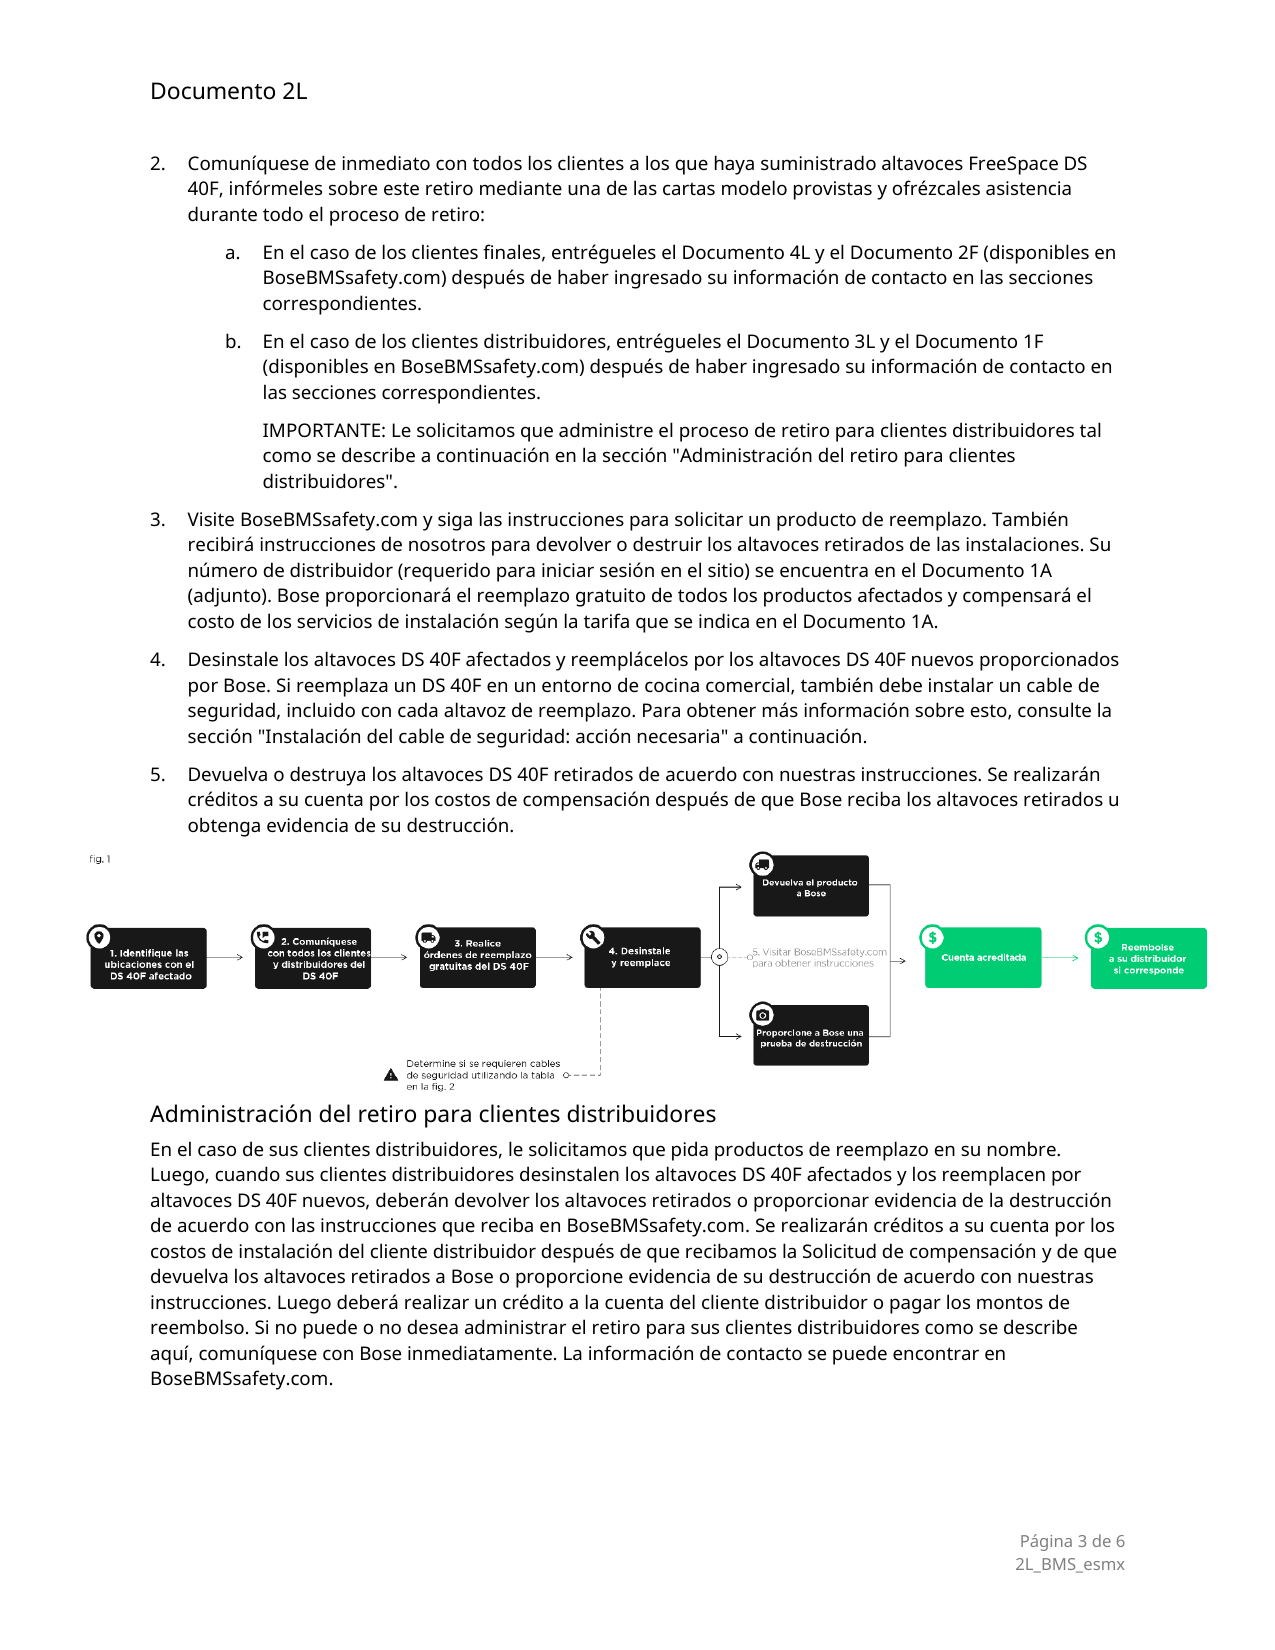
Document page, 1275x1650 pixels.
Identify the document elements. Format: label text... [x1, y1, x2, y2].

text En el caso de sus clientes distribuidores, le solicitamos que pida productos de reemplazo en su nombre. Luego, cuando sus clientes distribuidores desinstalen los altavoces DS 40F afectados y los reemplacen por altavoces DS 40F nuevos, deberán devolver los altavoces retirados o proporcionar evidencia de la destrucción de acuerdo con las instrucciones que reciba en BoseBMSsafety.com. Se realizarán créditos a su cuenta por los costos de instalación del cliente distribuidor después de que recibamos la Solicitud de compensación y de que devuelva los altavoces retirados a Bose o proporcione evidencia de su destrucción de acuerdo con nuestras instrucciones. Luego deberá realizar un crédito a la cuenta del cliente distribuidor o pagar los montos de reembolso. Si no puede o no desea administrar el retiro para sus clientes distribuidores como se describe aquí, comuníquese con Bose inmediatamente. La información de contacto se puede encontrar en BoseBMSsafety.com. [150, 1136, 1125, 1391]
list En el caso de los clientes finales, entrégueles el Documento 4L y el Documento 2F (disponibles en BoseBMSsafety.com) después de haber ingresado su información de contacto en las secciones correspondientes. [225, 239, 1125, 316]
list Devuelva o destruya los altavoces DS 40F retirados de acuerdo con nuestras instrucciones. Se realizarán créditos a su cuenta por los costos de compensación después de que Bose reciba los altavoces retirados u obtenga evidencia de su destrucción. [514, 761, 1125, 837]
list IMPORTANTE: Le solicitamos que administre el proceso de retiro para clientes distribuidores tal como se describe a continuación en la sección "Administración del retiro para clientes distribuidores". [262, 417, 1125, 494]
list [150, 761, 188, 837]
list Comuníquese de inmediato con todos los clientes a los que haya suministrado altavoces FreeSpace DS 40F, infórmeles sobre este retiro mediante una de las cartas modelo provistas y ofrézcales asistencia durante todo el proceso de retiro: [150, 150, 1125, 227]
text Administración del retiro para clientes distribuidores [150, 1098, 1125, 1129]
picture [84, 850, 1210, 1092]
list Desinstale los altavoces DS 40F afectados y reemplácelos por los altavoces DS 40F nuevos proporcionados por Bose. Si reemplaza un DS 40F en un entorno de cocina comercial, también debe instalar un cable de seguridad, incluido con cada altavoz de reemplazo. Para obtener más información sobre esto, consulte la sección "Instalación del cable de seguridad: acción necesaria" a continuación. [150, 646, 1125, 748]
list En el caso de los clientes distribuidores, entrégueles el Documento 3L y el Documento 1F (disponibles en BoseBMSsafety.com) después de haber ingresado su información de contacto en las secciones correspondientes. [225, 328, 1125, 405]
list Visite BoseBMSsafety.com y siga las instrucciones para solicitar un producto de reemplazo. También recibirá instrucciones de nosotros para devolver o destruir los altavoces retirados de las instalaciones. Su número de distribuidor (requerido para iniciar sesión en el sitio) se encuentra en el Documento 1A (adjunto). Bose proporcionará el reemplazo gratuito de todos los productos afectados y compensará el costo de los servicios de instalación según la tarifa que se indica en el Documento 1A. [150, 506, 1125, 634]
